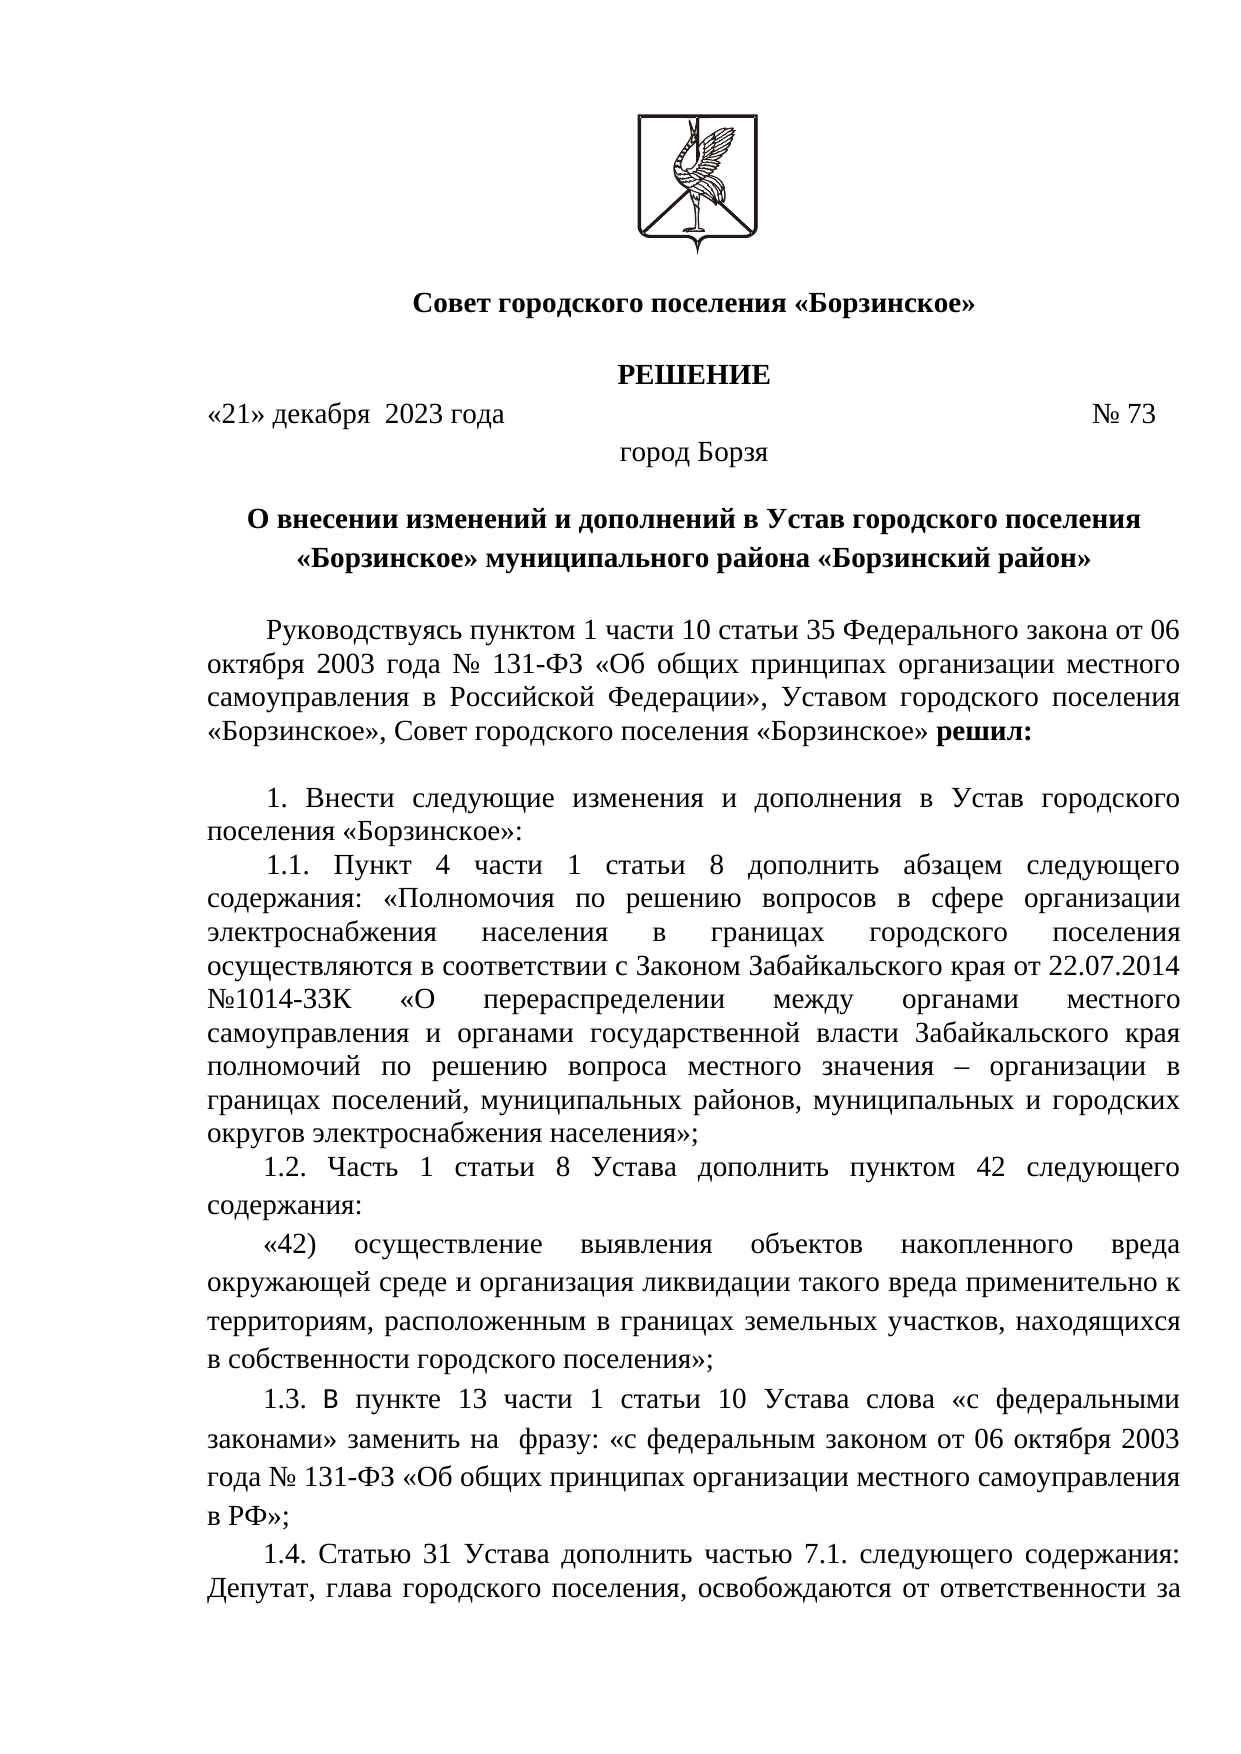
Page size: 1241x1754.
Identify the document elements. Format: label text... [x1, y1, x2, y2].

text город Борзя [207, 434, 1181, 468]
text Руководствуясь пунктом 1 части 10 статьи 35 Федерального закона от 06 октября 2003 года № 131-ФЗ «Об общих принципах организации местного самоуправления в Российской Федерации», Уставом городского поселения «Борзинское», Совет городского поселения «Борзинское» решил: [207, 612, 1181, 746]
text РЕШЕНИЕ [207, 357, 1181, 391]
text «21» декабря 2023 года № 73 [207, 396, 1181, 429]
text 1.3. В пункте 13 части 1 статьи 10 Устава слова «с федеральными законами» заменить на фразу: «с федеральным законом от 06 октября 2003 года № 131-ФЗ «Об общих принципах организации местного самоуправления в РФ»; [207, 1380, 1181, 1531]
text 1. Внести следующие изменения и дополнения в Устав городского поселения «Борзинское»: [207, 780, 1181, 847]
text Совет городского поселения «Борзинское» [207, 285, 1181, 319]
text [207, 1536, 1181, 1603]
text 1.2. Часть 1 статьи 8 Устава дополнить пунктом 42 следующего содержания: [207, 1149, 1181, 1221]
text «42) осуществление выявления объектов накопленного вреда окружающей среде и организация ликвидации такого вреда применительно к территориям, расположенным в границах земельных участков, находящихся в собственности городского поселения»; [207, 1226, 1181, 1375]
text О внесении изменений и дополнений в Устав городского поселения «Борзинское» муниципального района «Борзинский район» [207, 502, 1181, 574]
list 1.1. Пункт 4 части 1 статьи 8 дополнить абзацем следующего содержания: «Полномочия по решению вопросов в сфере организации электроснабжения населения в границах городского поселения осуществляются в соответствии с Законом Забайкальского края от 22.07.2014 №1014-ЗЗК «О перераспределении между органами местного самоуправления и органами государственной власти Забайкальского края полномочий по решению вопроса местного значения – организации в границах поселений, муниципальных районов, муниципальных и городских округов электроснабжения населения»; [207, 847, 1181, 1149]
